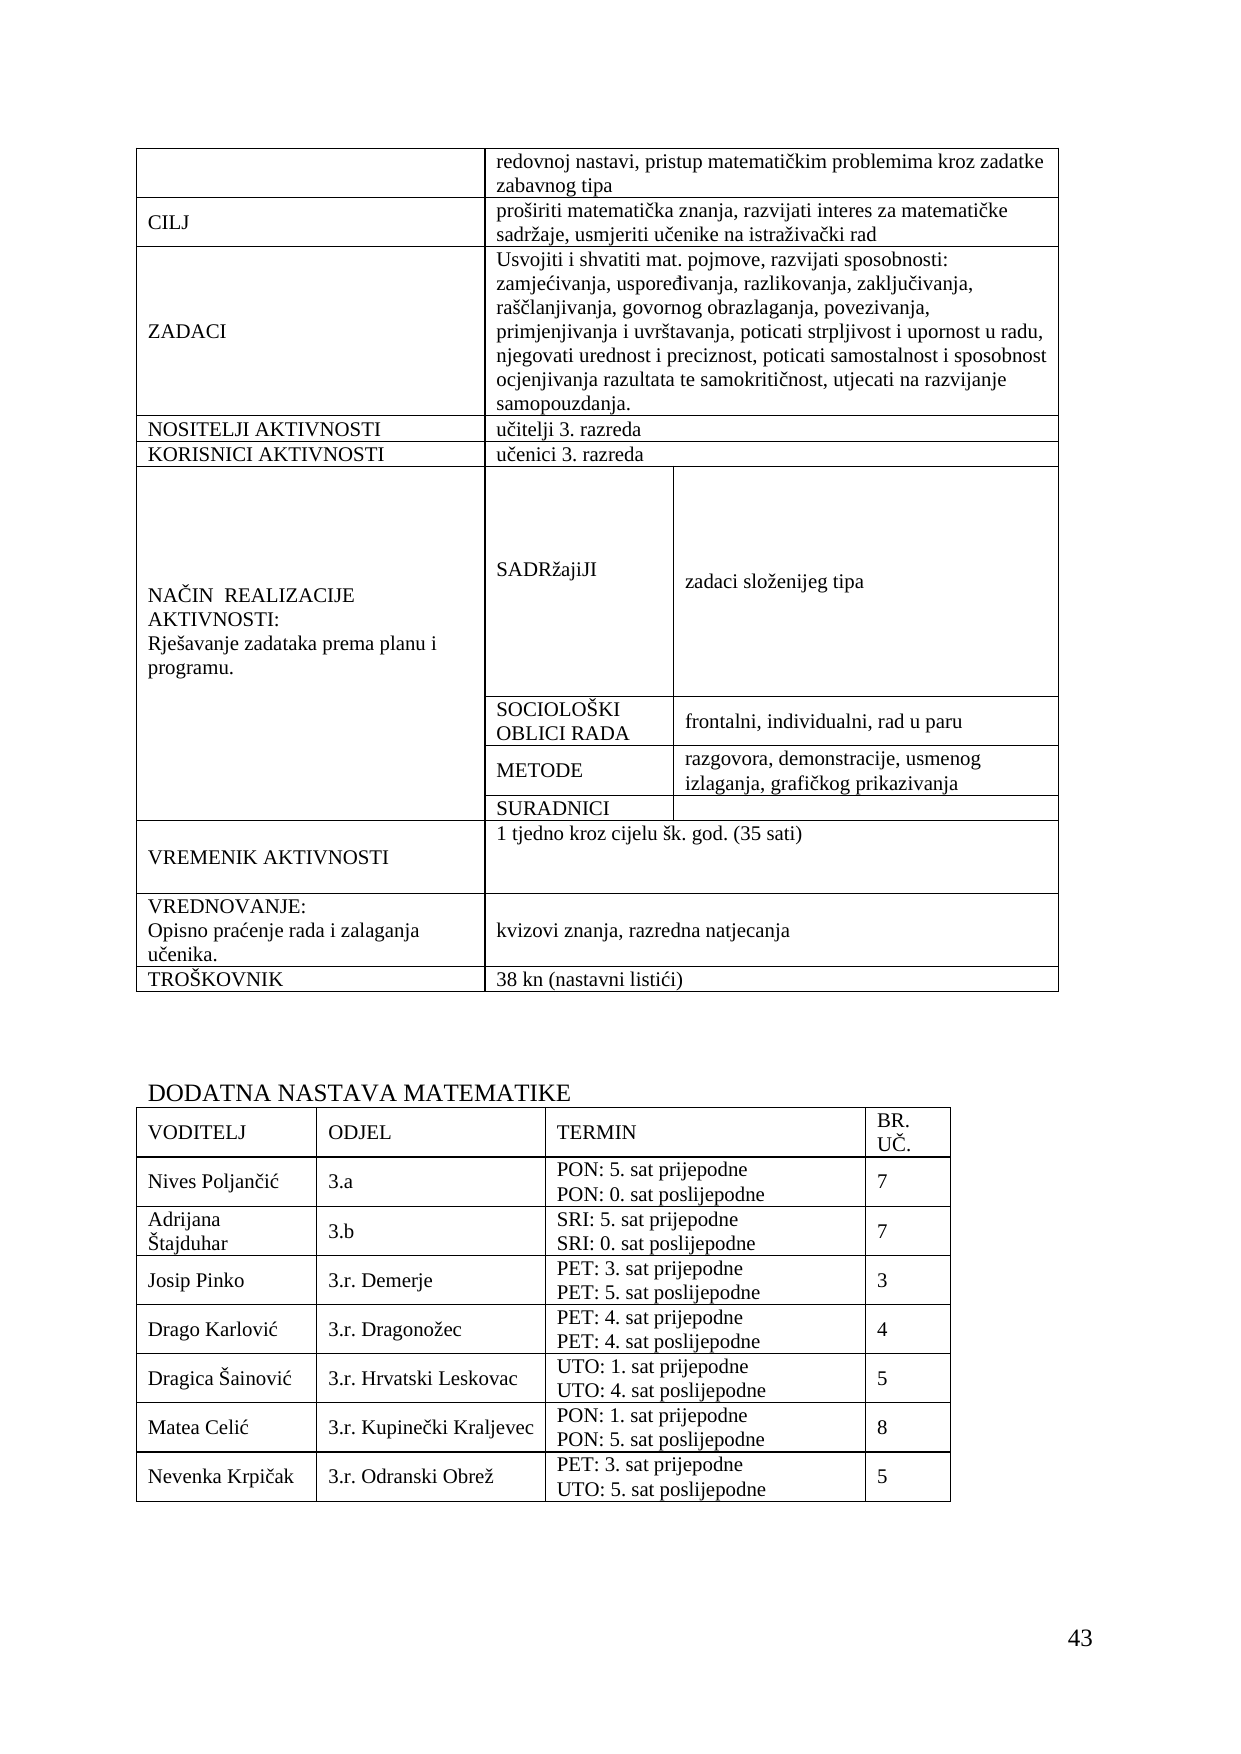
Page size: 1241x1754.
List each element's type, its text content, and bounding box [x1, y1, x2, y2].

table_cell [137, 149, 484, 197]
table_cell razgovora, demonstracije, usmenog izlaganja, grafičkog prikazivanja [674, 746, 1058, 794]
table_cell 3.r. Hrvatski Leskovac [317, 1354, 545, 1402]
table_cell 8 [866, 1403, 950, 1451]
table_cell Adrijana Štajduhar [137, 1207, 316, 1255]
table_cell METODE [486, 746, 673, 794]
table_cell Nevenka Krpičak [137, 1453, 316, 1501]
table_cell 3.r. Dragonožec [317, 1305, 545, 1353]
table_cell 3.a [317, 1158, 545, 1206]
table_cell 3.r. Demerje [317, 1256, 545, 1304]
table_cell 3.r. Kupinečki Kraljevec [317, 1403, 545, 1451]
table_cell NOSITELJI AKTIVNOSTI [137, 416, 484, 441]
table_header TERMIN [546, 1108, 865, 1156]
table_cell Josip Pinko [137, 1256, 316, 1304]
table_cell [486, 149, 1058, 197]
table_cell 5 [866, 1354, 950, 1402]
table_cell PET: 3. sat prijepodne PET: 5. sat poslijepodne [546, 1256, 865, 1304]
table_cell Usvojiti i shvatiti mat. pojmove, razvijati sposobnosti: zamjećivanja, uspoređivanja, razlikovanja, zaključivanja, raščlanjivanja, govornog obrazlaganja, povezivanja, primjenjivanja i uvrštavanja, poticati strpljivost i upornost u radu, njegovati urednost i preciznost, poticati samostalnost i sposobnost ocjenjivanja razultata te samokritičnost, utjecati na razvijanje samopouzdanja. [486, 247, 1058, 415]
table_cell Drago Karlović [137, 1305, 316, 1353]
table_cell Dragica Šainović [137, 1354, 316, 1402]
table_cell PET: 3. sat prijepodne UTO: 5. sat poslijepodne [546, 1453, 865, 1501]
table_cell 3 [866, 1256, 950, 1304]
table_cell 5 [866, 1453, 950, 1501]
table_header ODJEL [317, 1108, 545, 1156]
table_cell PON: 5. sat prijepodne PON: 0. sat poslijepodne [546, 1158, 865, 1206]
table_cell NAČIN REALIZACIJE AKTIVNOSTI: Rješavanje zadataka prema planu i programu. [137, 467, 484, 819]
table_cell Matea Celić [137, 1403, 316, 1451]
table_cell 1 tjedno kroz cijelu šk. god. (35 sati) [486, 821, 1058, 893]
table_cell zadaci složenijeg tipa [674, 467, 1058, 696]
table_cell 38 kn (nastavni listići) [486, 967, 1058, 991]
table_cell UTO: 1. sat prijepodne UTO: 4. sat poslijepodne [546, 1354, 865, 1402]
table_cell ZADACI [137, 247, 484, 415]
table_cell učitelji 3. razreda [486, 416, 1058, 441]
table_cell učenici 3. razreda [486, 442, 1058, 466]
table_cell SURADNICI [486, 796, 673, 819]
table_cell frontalni, individualni, rad u paru [674, 697, 1058, 745]
table_cell proširiti matematička znanja, razvijati interes za matematičke sadržaje, usmjeriti učenike na istraživački rad [486, 198, 1058, 246]
table_cell SADRžajiJI [486, 467, 673, 696]
table_cell SRI: 5. sat prijepodne SRI: 0. sat poslijepodne [546, 1207, 865, 1255]
text DODATNA NASTAVA MATEMATIKE [148, 1078, 1093, 1107]
table_cell kvizovi znanja, razredna natjecanja [486, 894, 1058, 966]
table_header BR. UČ. [866, 1108, 950, 1156]
table_cell VREMENIK AKTIVNOSTI [137, 821, 484, 893]
table_header VODITELJ [137, 1108, 316, 1156]
table_cell CILJ [137, 198, 484, 246]
table_cell TROŠKOVNIK [137, 967, 484, 991]
table_cell [674, 796, 1058, 819]
table_cell PET: 4. sat prijepodne PET: 4. sat poslijepodne [546, 1305, 865, 1353]
table_cell 3.b [317, 1207, 545, 1255]
table_cell 4 [866, 1305, 950, 1353]
table_cell KORISNICI AKTIVNOSTI [137, 442, 484, 466]
table_cell 7 [866, 1207, 950, 1255]
table_cell 3.r. Odranski Obrež [317, 1453, 545, 1501]
table_cell PON: 1. sat prijepodne PON: 5. sat poslijepodne [546, 1403, 865, 1451]
table_cell 7 [866, 1158, 950, 1206]
table_cell SOCIOLOŠKI OBLICI RADA [486, 697, 673, 745]
table_cell Nives Poljančić [137, 1158, 316, 1206]
table_cell VREDNOVANJE: Opisno praćenje rada i zalaganja učenika. [137, 894, 484, 966]
